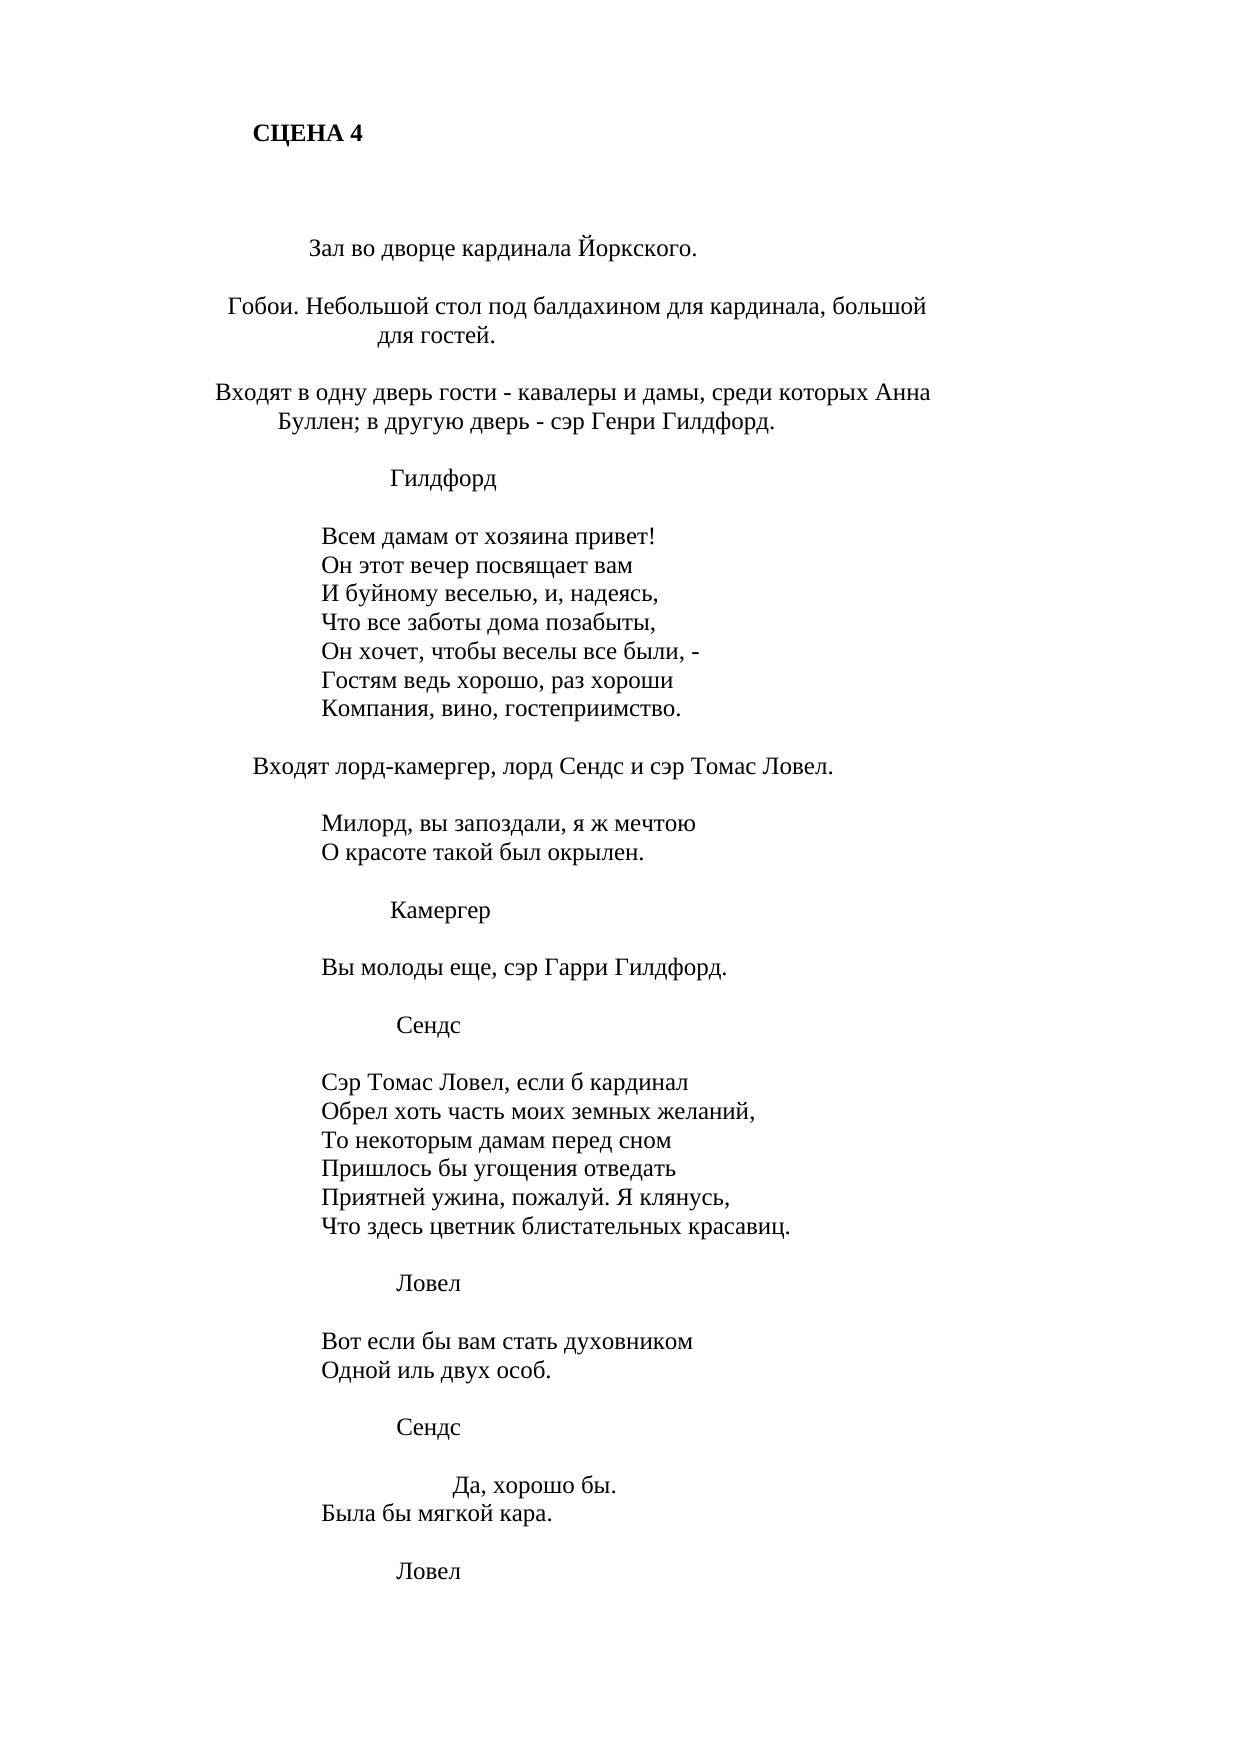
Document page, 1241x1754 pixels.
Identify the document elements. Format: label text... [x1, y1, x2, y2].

text Сэр Томас Ловел, если б кардинал [177, 1067, 1152, 1096]
text То некоторым дамам перед сном [177, 1125, 1152, 1153]
text Приятней ужина, пожалуй. Я клянусь, [177, 1182, 1152, 1211]
text Камергер [177, 895, 1152, 923]
text для гостей. [177, 320, 1152, 348]
text Буллен; в другую дверь - сэр Генри Гилдфорд. [177, 406, 1152, 435]
subtitle СЦЕНА 4 [252, 118, 1152, 147]
text Входят в одну дверь гости - кавалеры и дамы, среди которых Анна [177, 377, 1152, 406]
text Сендс [177, 1010, 1152, 1038]
text Обрел хоть часть моих земных желаний, [177, 1096, 1152, 1125]
text Гостям ведь хорошо, раз хороши [177, 665, 1152, 693]
text Всем дамам от хозяина привет! [177, 521, 1152, 550]
text Он хочет, чтобы веселы все были, - [177, 636, 1152, 665]
text Ловел [177, 1268, 1152, 1297]
text Гилдфорд [177, 463, 1152, 492]
text Была бы мягкой кара. [177, 1498, 1152, 1527]
text Зал во дворце кардинала Йоркского. [177, 233, 1152, 262]
text Да, хорошо бы. [177, 1470, 1152, 1498]
text Ловел [177, 1556, 1152, 1585]
text Вы молоды еще, сэр Гарри Гилдфорд. [177, 952, 1152, 981]
text Сендс [177, 1412, 1152, 1441]
text Что все заботы дома позабыты, [177, 607, 1152, 636]
text Одной иль двух особ. [177, 1355, 1152, 1383]
text Вот если бы вам стать духовником [177, 1326, 1152, 1355]
text Компания, вино, гостеприимство. [177, 693, 1152, 722]
text И буйному веселью, и, надеясь, [177, 578, 1152, 607]
text Гобои. Небольшой стол под балдахином для кардинала, большой [177, 291, 1152, 320]
text Пришлось бы угощения отведать [177, 1153, 1152, 1182]
text Милорд, вы запоздали, я ж мечтою [177, 808, 1152, 837]
text Он этот вечер посвящает вам [177, 550, 1152, 578]
text О красоте такой был окрылен. [177, 837, 1152, 866]
text Входят лорд-камергер, лорд Сендс и сэр Томас Ловел. [177, 751, 1152, 780]
text Что здесь цветник блистательных красавиц. [177, 1211, 1152, 1240]
